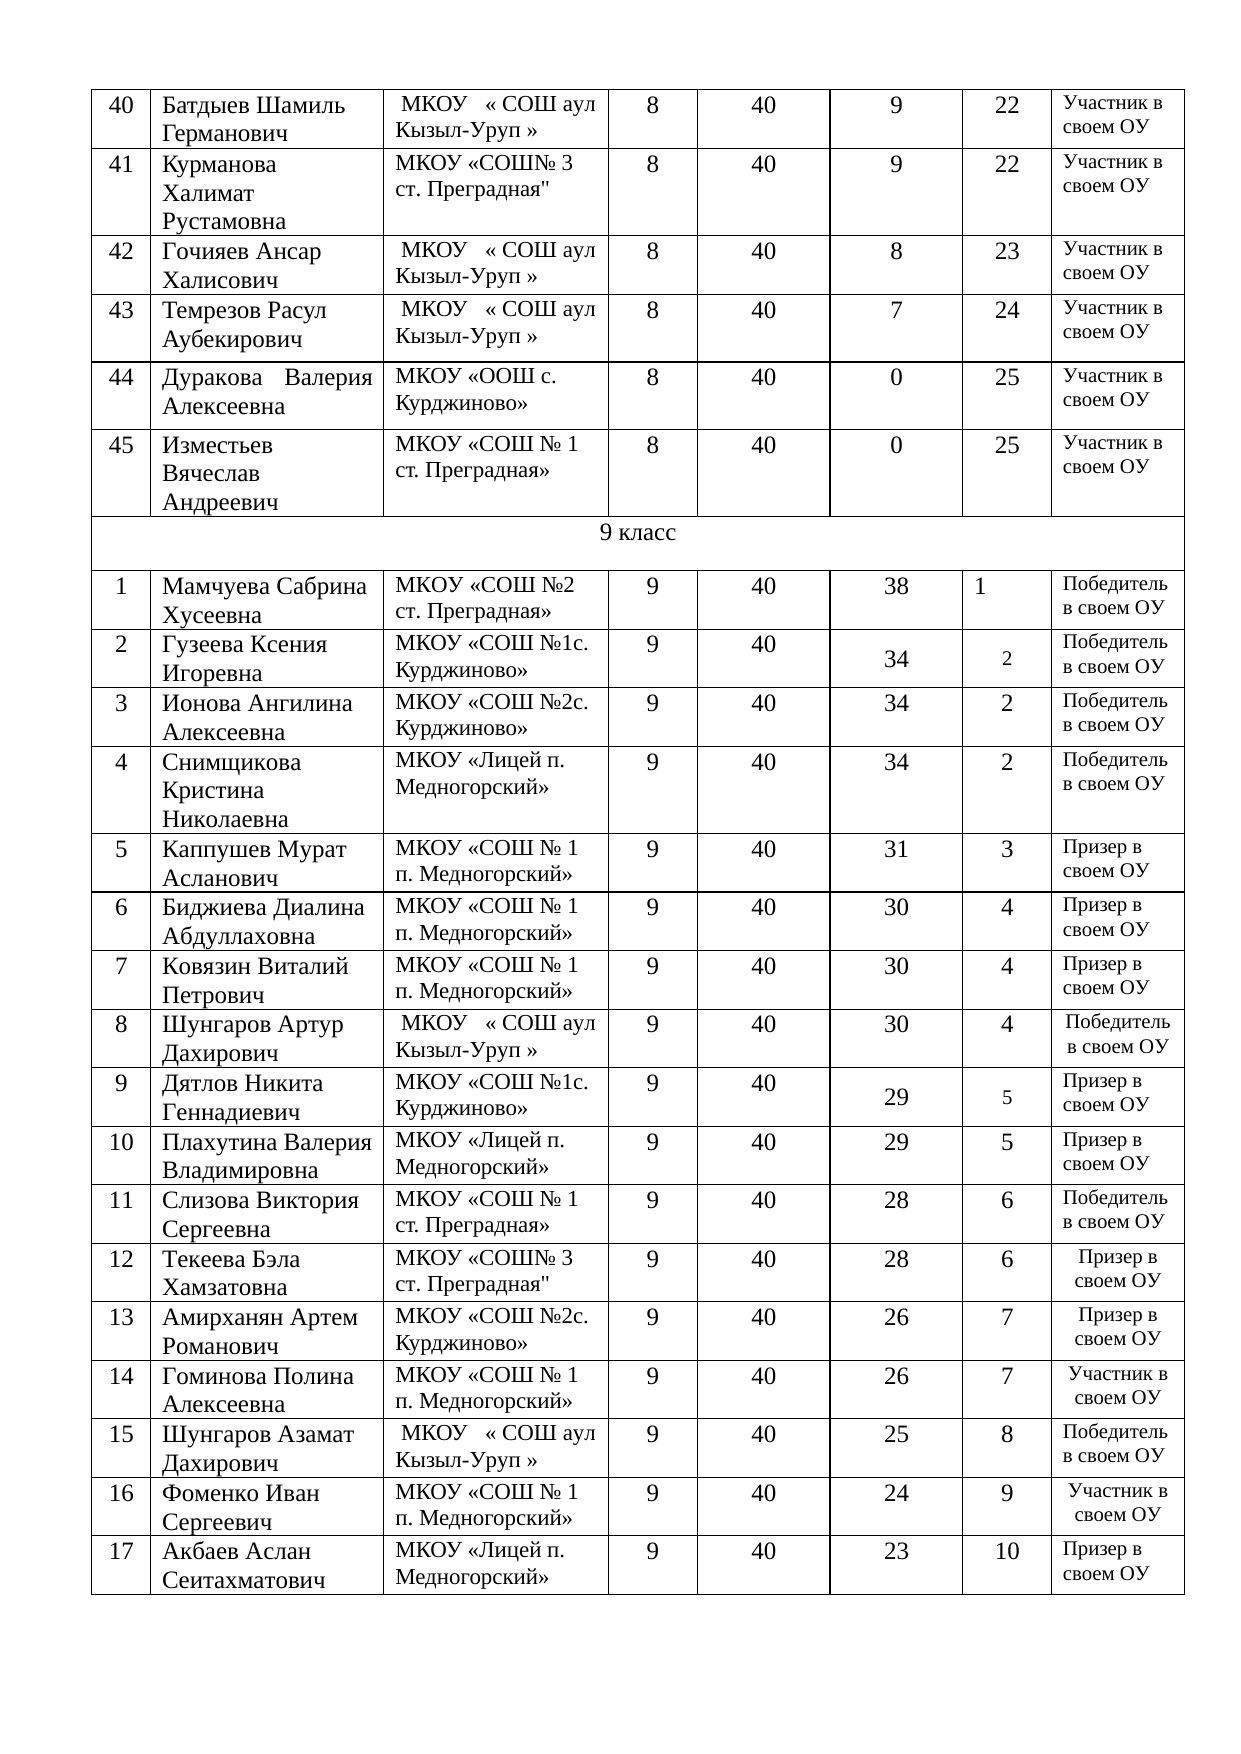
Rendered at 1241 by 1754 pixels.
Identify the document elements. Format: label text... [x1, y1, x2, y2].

table_cell 40 [698, 1127, 829, 1184]
table_cell 9 [609, 1302, 697, 1360]
table_cell 43 [92, 295, 150, 361]
table_cell Биджиева Диалина Абдуллаховна [151, 893, 383, 950]
table_cell МКОУ «СОШ №2 ст. Преградная» [384, 571, 608, 628]
table_cell 40 [698, 1361, 829, 1418]
table_cell 40 [698, 834, 829, 891]
table_cell 34 [831, 747, 962, 833]
table_cell Изместьев Вячеслав Андреевич [151, 430, 383, 516]
table_cell 4 [963, 951, 1051, 1008]
table_cell 10 [963, 1536, 1051, 1594]
table_cell 0 [831, 430, 962, 516]
table_cell Шунгаров Артур Дахирович [151, 1010, 383, 1067]
table_cell Участник в своем ОУ [1052, 363, 1184, 429]
table_cell Мамчуева Сабрина Хусеевна [151, 571, 383, 628]
table_cell 23 [831, 1536, 962, 1594]
table_cell 17 [92, 1536, 150, 1594]
table_cell 5 [92, 834, 150, 891]
table_cell 9 [92, 1068, 150, 1126]
table_cell 24 [831, 1478, 962, 1535]
table_cell МКОУ « СОШ аул Кызыл-Уруп » [384, 236, 608, 294]
table_cell Амирханян Артем Романович [151, 1302, 383, 1360]
table_cell Курманова Халимат Рустамовна [151, 149, 383, 235]
table_cell Участник в своем ОУ [1052, 430, 1184, 516]
table_cell МКОУ «Лицей п. Медногорский» [384, 747, 608, 833]
table_cell 24 [963, 295, 1051, 361]
table_cell Темрезов Расул Аубекирович [151, 295, 383, 361]
table_cell Призер в своем ОУ [1052, 893, 1184, 950]
table_cell Ионова Ангилина Алексеевна [151, 688, 383, 746]
table_cell МКОУ « СОШ аул Кызыл-Уруп » [384, 295, 608, 361]
table_cell 40 [698, 571, 829, 628]
table_cell 9 класс [92, 517, 1184, 570]
table_cell Дуракова Валерия Алексеевна [151, 363, 383, 429]
table_cell 11 [92, 1185, 150, 1243]
table_cell 40 [698, 236, 829, 294]
table_cell Участник в своем ОУ [1052, 90, 1184, 148]
table_cell Участник в своем ОУ [1052, 236, 1184, 294]
table_cell Победитель в своем ОУ [1052, 1185, 1184, 1243]
table_cell Акбаев Аслан Сеитахматович [151, 1536, 383, 1594]
table_cell 2 [963, 688, 1051, 746]
table_cell МКОУ «СОШ №2с. Курджиново» [384, 688, 608, 746]
table_cell 8 [609, 363, 697, 429]
table_cell МКОУ «СОШ №2с. Курджиново» [384, 1302, 608, 1360]
table_cell МКОУ « СОШ аул Кызыл-Уруп » [384, 1419, 608, 1477]
table_cell Плахутина Валерия Владимировна [151, 1127, 383, 1184]
table_cell Победитель в своем ОУ [1052, 630, 1184, 687]
table_cell 40 [698, 1185, 829, 1243]
table_cell Победитель в своем ОУ [1052, 688, 1184, 746]
table_cell 26 [831, 1302, 962, 1360]
table_cell МКОУ «СОШ№ 3 ст. Преградная" [384, 149, 608, 235]
table_cell Текеева Бэла Хамзатовна [151, 1244, 383, 1301]
table_cell 9 [609, 1244, 697, 1301]
table_cell 13 [92, 1302, 150, 1360]
table_cell 6 [92, 893, 150, 950]
table_cell Участник в своем ОУ [1052, 1478, 1184, 1535]
table_cell 5 [963, 1068, 1051, 1126]
table_cell 40 [698, 630, 829, 687]
table_cell Дятлов Никита Геннадиевич [151, 1068, 383, 1126]
table_cell 16 [92, 1478, 150, 1535]
table_cell 30 [831, 951, 962, 1008]
table_cell Фоменко Иван Сергеевич [151, 1478, 383, 1535]
table_cell Участник в своем ОУ [1052, 295, 1184, 361]
table_cell 9 [609, 571, 697, 628]
table_cell 40 [698, 295, 829, 361]
table_cell 2 [963, 747, 1051, 833]
table_cell 9 [609, 630, 697, 687]
table_cell 28 [831, 1185, 962, 1243]
table_cell 30 [831, 1010, 962, 1067]
table_cell 40 [698, 893, 829, 950]
table_cell МКОУ «СОШ № 1 п. Медногорский» [384, 951, 608, 1008]
table_cell 9 [609, 688, 697, 746]
table_cell МКОУ « СОШ аул Кызыл-Уруп » [384, 90, 608, 148]
table_cell 40 [698, 363, 829, 429]
table_cell 40 [698, 1478, 829, 1535]
table_cell 40 [698, 951, 829, 1008]
table_cell Победитель в своем ОУ [1052, 1419, 1184, 1477]
table_cell 7 [963, 1361, 1051, 1418]
table_cell 44 [92, 363, 150, 429]
table_cell 45 [92, 430, 150, 516]
table_cell 30 [831, 893, 962, 950]
table_cell 2 [92, 630, 150, 687]
table_cell 14 [92, 1361, 150, 1418]
table_cell 9 [609, 1478, 697, 1535]
table_cell МКОУ «СОШ №1с. Курджиново» [384, 1068, 608, 1126]
table_cell Снимщикова Кристина Николаевна [151, 747, 383, 833]
table_cell 1 [92, 571, 150, 628]
table_cell 8 [609, 90, 697, 148]
table_cell Призер в своем ОУ [1052, 951, 1184, 1008]
table_cell МКОУ «СОШ № 1 п. Медногорский» [384, 893, 608, 950]
table_cell 42 [92, 236, 150, 294]
table_cell 0 [831, 363, 962, 429]
table_cell 22 [963, 90, 1051, 148]
table_cell 9 [609, 893, 697, 950]
table_cell 40 [698, 90, 829, 148]
table_cell 15 [92, 1419, 150, 1477]
table_cell Участник в своем ОУ [1052, 1361, 1184, 1418]
table_cell 8 [831, 236, 962, 294]
table_cell 9 [609, 1010, 697, 1067]
table_cell 40 [698, 1244, 829, 1301]
table_cell 40 [698, 747, 829, 833]
table_cell 2 [963, 630, 1051, 687]
table_cell 40 [698, 688, 829, 746]
table_cell 9 [609, 1127, 697, 1184]
table_cell Гочияев Ансар Халисович [151, 236, 383, 294]
table_cell 4 [963, 1010, 1051, 1067]
table_cell 28 [831, 1244, 962, 1301]
table_cell 6 [963, 1185, 1051, 1243]
table_cell МКОУ «ООШ с. Курджиново» [384, 363, 608, 429]
table_cell 31 [831, 834, 962, 891]
table_cell 4 [963, 893, 1051, 950]
table_cell Призер в своем ОУ [1052, 834, 1184, 891]
table_cell Слизова Виктория Сергеевна [151, 1185, 383, 1243]
table_cell 40 [698, 430, 829, 516]
table_cell 7 [831, 295, 962, 361]
table_cell 9 [831, 90, 962, 148]
table_cell 9 [609, 1068, 697, 1126]
table_cell 8 [609, 295, 697, 361]
table_cell 29 [831, 1068, 962, 1126]
table_cell 7 [92, 951, 150, 1008]
table_cell 22 [963, 149, 1051, 235]
table_cell Участник в своем ОУ [1052, 149, 1184, 235]
table_cell Призер в своем ОУ [1052, 1244, 1184, 1301]
table_cell Гоминова Полина Алексеевна [151, 1361, 383, 1418]
table_cell МКОУ «СОШ № 1 п. Медногорский» [384, 1361, 608, 1418]
table_cell 9 [609, 1361, 697, 1418]
table_cell 4 [92, 747, 150, 833]
table_cell МКОУ «СОШ № 1 п. Медногорский» [384, 834, 608, 891]
table_cell Призер в своем ОУ [1052, 1127, 1184, 1184]
table_cell 9 [609, 747, 697, 833]
table_cell 23 [963, 236, 1051, 294]
table_cell 38 [831, 571, 962, 628]
table_cell МКОУ «СОШ № 1 ст. Преградная» [384, 430, 608, 516]
table_cell 1 [963, 571, 1051, 628]
table_cell 29 [831, 1127, 962, 1184]
table_cell 40 [698, 1302, 829, 1360]
table_cell Шунгаров Азамат Дахирович [151, 1419, 383, 1477]
table_cell 3 [963, 834, 1051, 891]
table_cell 40 [698, 1010, 829, 1067]
table_cell 7 [963, 1302, 1051, 1360]
table_cell Призер в своем ОУ [1052, 1302, 1184, 1360]
table_cell Призер в своем ОУ [1052, 1068, 1184, 1126]
table_cell 26 [831, 1361, 962, 1418]
table_cell 10 [92, 1127, 150, 1184]
table_cell 25 [831, 1419, 962, 1477]
table_cell 8 [609, 430, 697, 516]
table_cell 34 [831, 630, 962, 687]
table_cell Победитель в своем ОУ [1052, 747, 1184, 833]
table_cell 34 [831, 688, 962, 746]
table_cell 40 [92, 90, 150, 148]
table_cell Каппушев Мурат Асланович [151, 834, 383, 891]
table_cell Гузеева Ксения Игоревна [151, 630, 383, 687]
table_cell 40 [698, 1068, 829, 1126]
table_cell МКОУ «СОШ№ 3 ст. Преградная" [384, 1244, 608, 1301]
table_cell 5 [963, 1127, 1051, 1184]
table_cell 40 [698, 149, 829, 235]
table_cell МКОУ «СОШ № 1 п. Медногорский» [384, 1478, 608, 1535]
table_cell 9 [963, 1478, 1051, 1535]
table_cell 8 [609, 236, 697, 294]
table_cell Батдыев Шамиль Германович [151, 90, 383, 148]
table_cell 8 [92, 1010, 150, 1067]
table_cell Ковязин Виталий Петрович [151, 951, 383, 1008]
table_cell 41 [92, 149, 150, 235]
table_cell 8 [609, 149, 697, 235]
table_cell 9 [609, 1419, 697, 1477]
table_cell 40 [698, 1419, 829, 1477]
table_cell Победитель в своем ОУ [1052, 571, 1184, 628]
table_cell 9 [831, 149, 962, 235]
table_cell Призер в своем ОУ [1052, 1536, 1184, 1594]
table_cell 25 [963, 430, 1051, 516]
table_cell МКОУ «Лицей п. Медногорский» [384, 1536, 608, 1594]
table_cell Победитель в своем ОУ [1052, 1010, 1184, 1067]
table_cell 40 [698, 1536, 829, 1594]
table_cell 6 [963, 1244, 1051, 1301]
table_cell 9 [609, 834, 697, 891]
table_cell 12 [92, 1244, 150, 1301]
table_cell 25 [963, 363, 1051, 429]
table_cell 9 [609, 1536, 697, 1594]
table_cell МКОУ « СОШ аул Кызыл-Уруп » [384, 1010, 608, 1067]
table_cell МКОУ «Лицей п. Медногорский» [384, 1127, 608, 1184]
table_cell 9 [609, 951, 697, 1008]
table_cell МКОУ «СОШ № 1 ст. Преградная» [384, 1185, 608, 1243]
table_cell 3 [92, 688, 150, 746]
table_cell МКОУ «СОШ №1с. Курджиново» [384, 630, 608, 687]
table_cell 8 [963, 1419, 1051, 1477]
table_cell 9 [609, 1185, 697, 1243]
